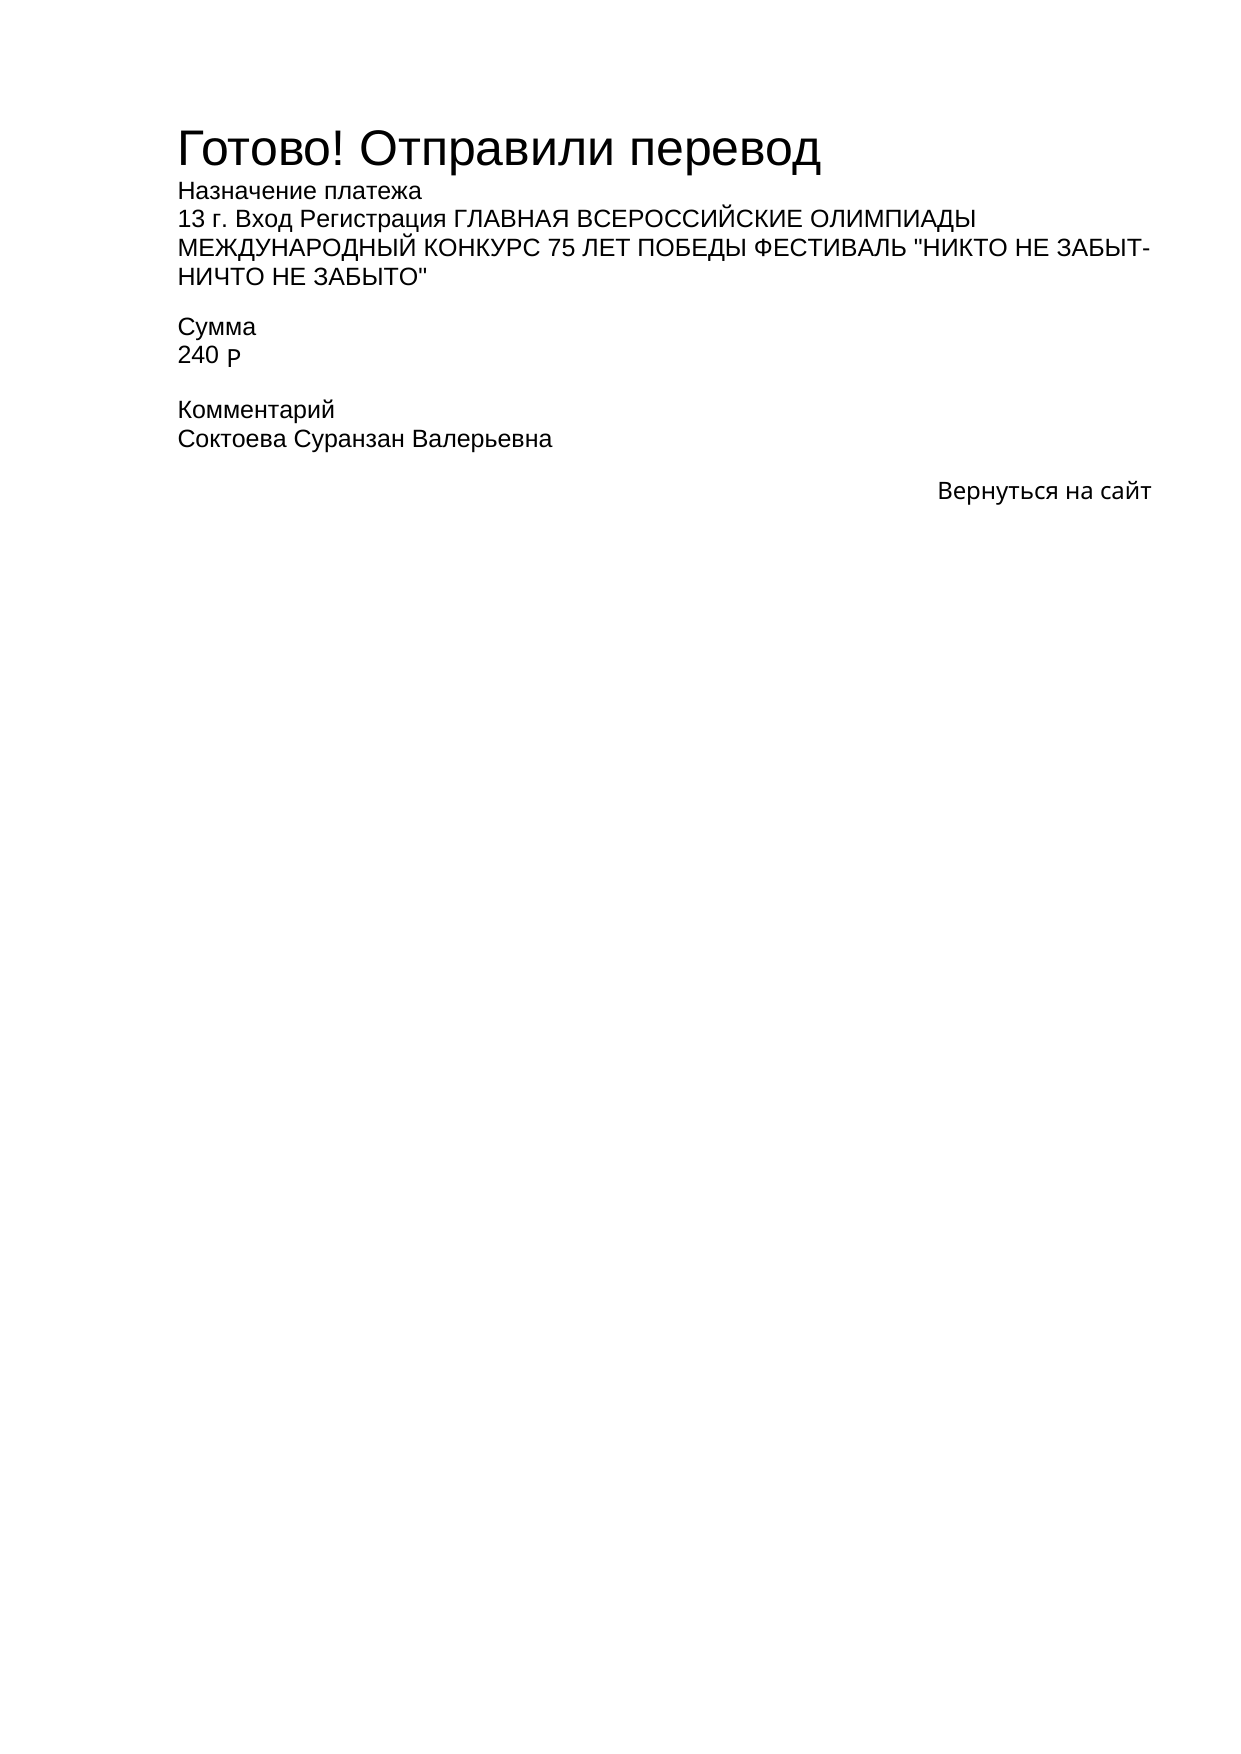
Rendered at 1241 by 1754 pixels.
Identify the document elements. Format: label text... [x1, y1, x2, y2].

text Вернуться на сайт [177, 473, 1152, 506]
text Соктоева Суранзан Валерьевна [177, 424, 1152, 453]
text Готово! Отправили перевод [177, 118, 1152, 176]
text Комментарий [177, 395, 1152, 424]
text 13 г. Вход Регистрация ГЛАВНАЯ ВСЕРОССИЙСКИЕ ОЛИМПИАДЫ МЕЖДУНАРОДНЫЙ КОНКУРС 75 ЛЕТ ПОБЕДЫ ФЕСТИВАЛЬ "НИКТО НЕ ЗАБЫТ-НИЧТО НЕ ЗАБЫТО" [177, 204, 1152, 291]
text Сумма [177, 311, 1152, 340]
text Назначение платежа [177, 176, 1152, 204]
text 240 Р [177, 340, 1152, 374]
